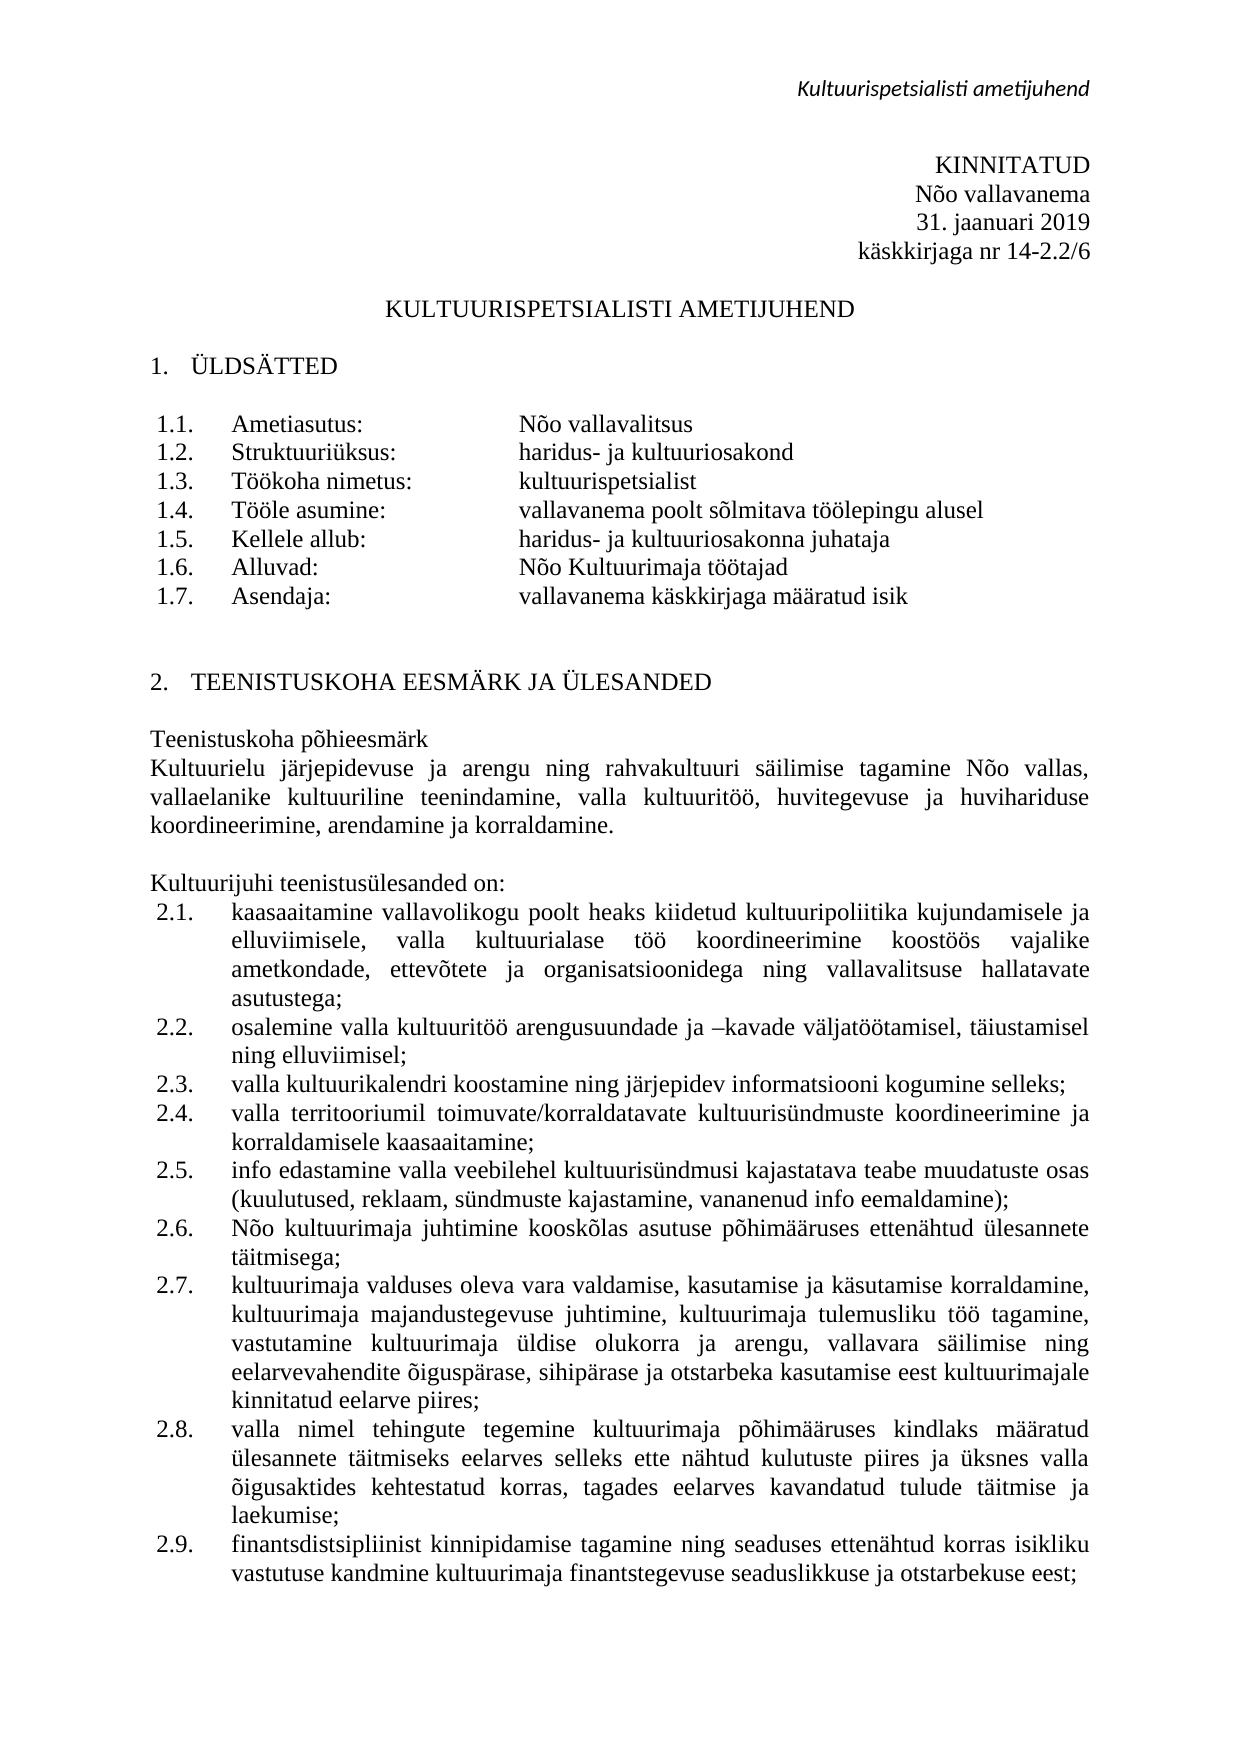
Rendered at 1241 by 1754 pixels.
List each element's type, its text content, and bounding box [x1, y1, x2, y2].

text KINNITATUD [150, 150, 1090, 179]
list Alluvad: Nõo Kultuurimaja töötajad [156, 552, 1090, 581]
list ÜLDSÄTTED [150, 351, 1090, 380]
list Asendaja: vallavanema käskkirjaga määratud isik [156, 581, 1090, 610]
text käskkirjaga nr 14-2.2/6 [150, 236, 1090, 265]
list kultuurimaja valduses oleva vara valdamise, kasutamise ja käsutamise korraldamine, kultuurimaja majandustegevuse juhtimine, kultuurimaja tulemusliku töö tagamine, vastutamine kultuurimaja üldise olukorra ja arengu, vallavara säilimise ning eelarvevahendite õiguspärase, sihipärase ja otstarbeka kasutamise eest kultuurimajale kinnitatud eelarve piires; [156, 1271, 1090, 1414]
text Teenistuskoha põhieesmärk [150, 724, 1090, 753]
text Kultuurijuhi teenistusülesanded on: [150, 868, 1090, 897]
list Nõo kultuurimaja juhtimine kooskõlas asutuse põhimääruses ettenähtud ülesannete täitmisega; [156, 1213, 1090, 1271]
list valla territooriumil toimuvate/korraldatavate kultuurisündmuste koordineerimine ja korraldamisele kaasaaitamine; [156, 1098, 1090, 1156]
list Ametiasutus: Nõo vallavalitsus [156, 409, 1090, 437]
list osalemine valla kultuuritöö arengusuundade ja –kavade väljatöötamisel, täiustamisel ning elluviimisel; [156, 1012, 1090, 1069]
text Kultuurielu järjepidevuse ja arengu ning rahvakultuuri säilimise tagamine Nõo vallas, vallaelanike kultuuriline teenindamine, valla kultuuritöö, huvitegevuse ja huvihariduse koordineerimine, arendamine ja korraldamine. [150, 753, 1090, 839]
list Tööle asumine: vallavanema poolt sõlmitava töölepingu alusel [156, 495, 1090, 524]
list info edastamine valla veebilehel kultuurisündmusi kajastatava teabe muudatuste osas (kuulutused, reklaam, sündmuste kajastamine, vananenud info eemaldamine); [156, 1156, 1090, 1213]
list finantsdistsipliinist kinnipidamise tagamine ning seaduses ettenähtud korras isikliku vastutuse kandmine kultuurimaja finantstegevuse seaduslikkuse ja otstarbekuse eest; [156, 1529, 1090, 1587]
text KULTUURISPETSIALISTI AMETIJUHEND [150, 294, 1090, 322]
list TEENISTUSKOHA EESMÄRK JA ÜLESANDED [150, 667, 1090, 696]
list Töökoha nimetus: kultuurispetsialist [156, 466, 1090, 495]
list valla kultuurikalendri koostamine ning järjepidev informatsiooni kogumine selleks; [156, 1069, 1090, 1098]
list Struktuuriüksus: haridus- ja kultuuriosakond [156, 437, 1090, 466]
list valla nimel tehingute tegemine kultuurimaja põhimääruses kindlaks määratud ülesannete täitmiseks eelarves selleks ette nähtud kulutuste piires ja üksnes valla õigusaktides kehtestatud korras, tagades eelarves kavandatud tulude täitmise ja laekumise; [156, 1414, 1090, 1529]
text 31. jaanuari 2019 [150, 207, 1090, 236]
text Nõo vallavanema [150, 179, 1090, 207]
list Kellele allub: haridus- ja kultuuriosakonna juhataja [156, 524, 1090, 552]
list kaasaaitamine vallavolikogu poolt heaks kiidetud kultuuripoliitika kujundamisele ja elluviimisele, valla kultuurialase töö koordineerimine koostöös vajalike ametkondade, ettevõtete ja organisatsioonidega ning vallavalitsuse hallatavate asutustega; [156, 897, 1090, 1012]
